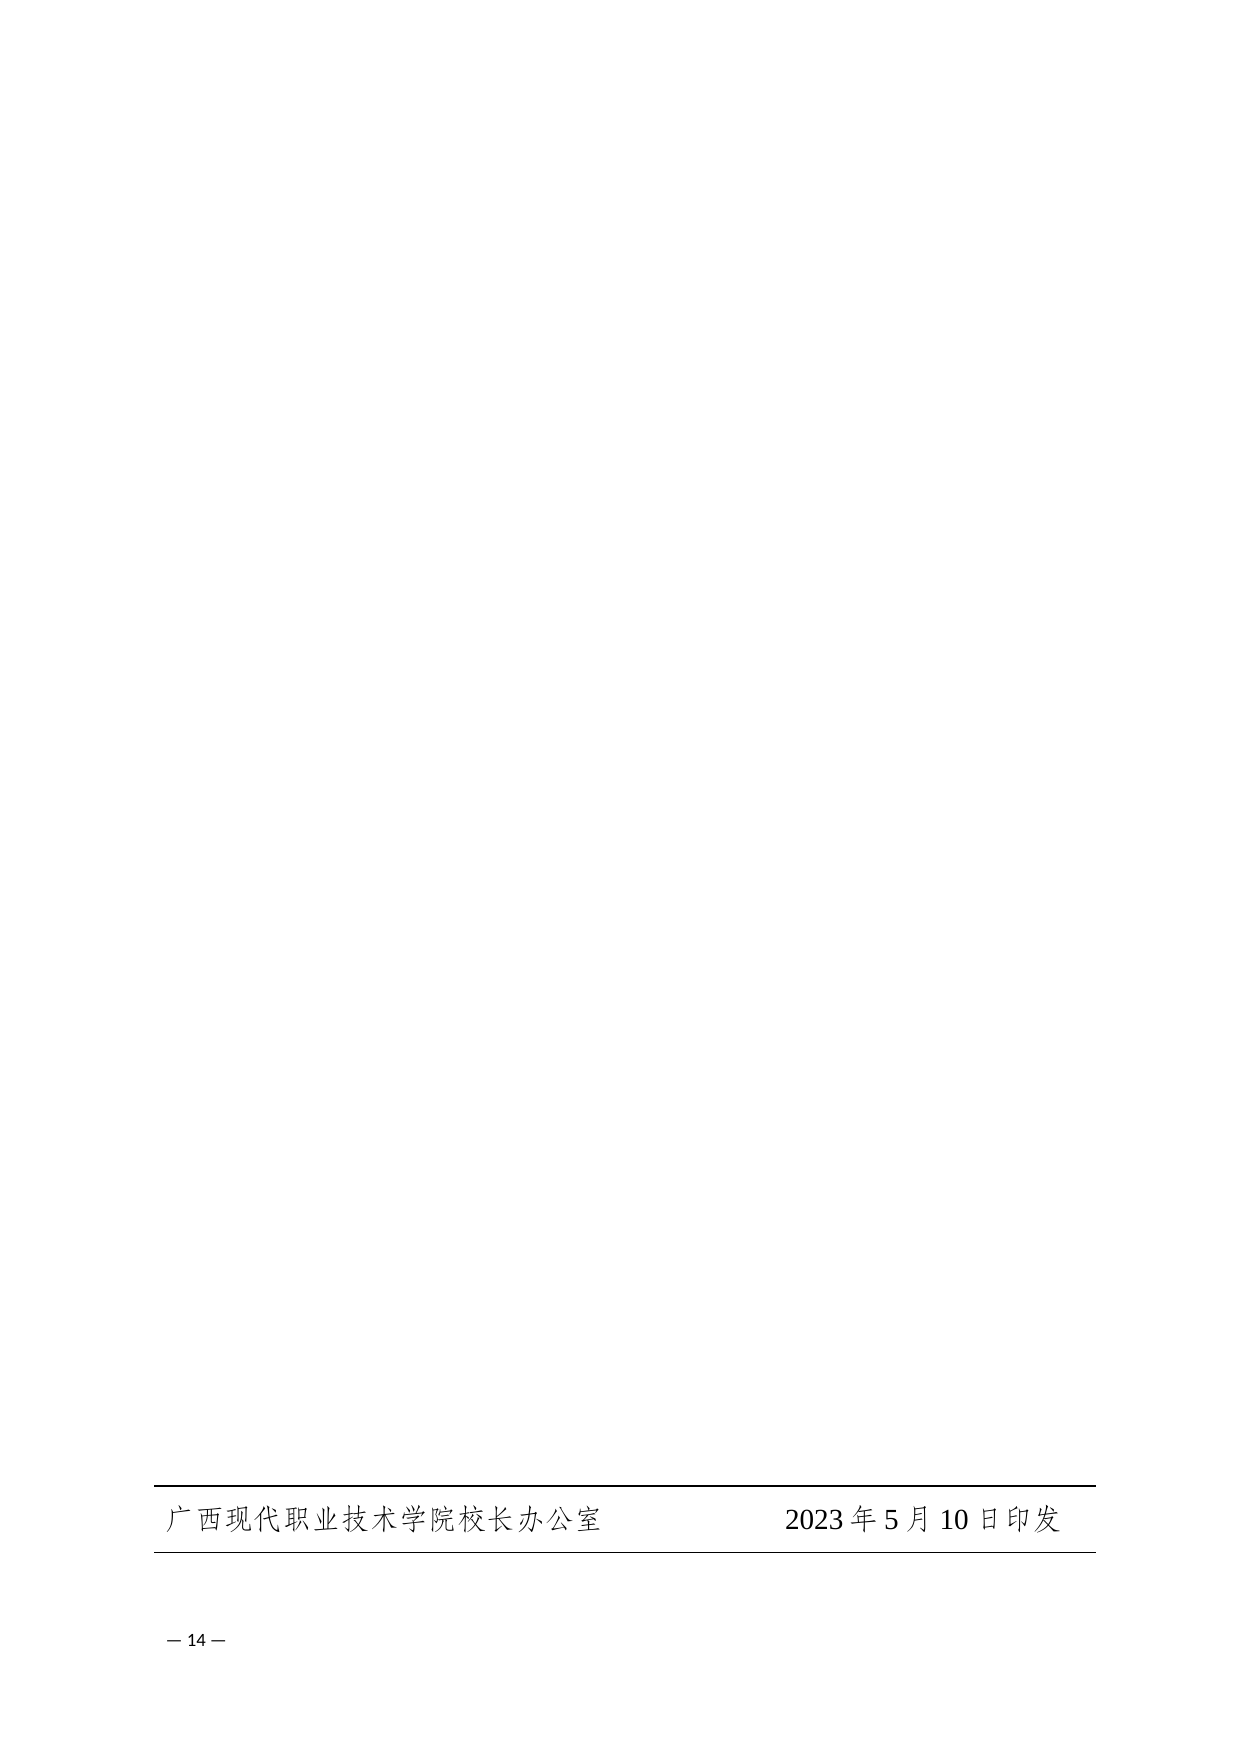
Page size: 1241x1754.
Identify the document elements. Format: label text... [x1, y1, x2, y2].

table_header 广西现代职业技术学院校长办公室 2023年5月10日印发 [154, 1487, 1096, 1552]
